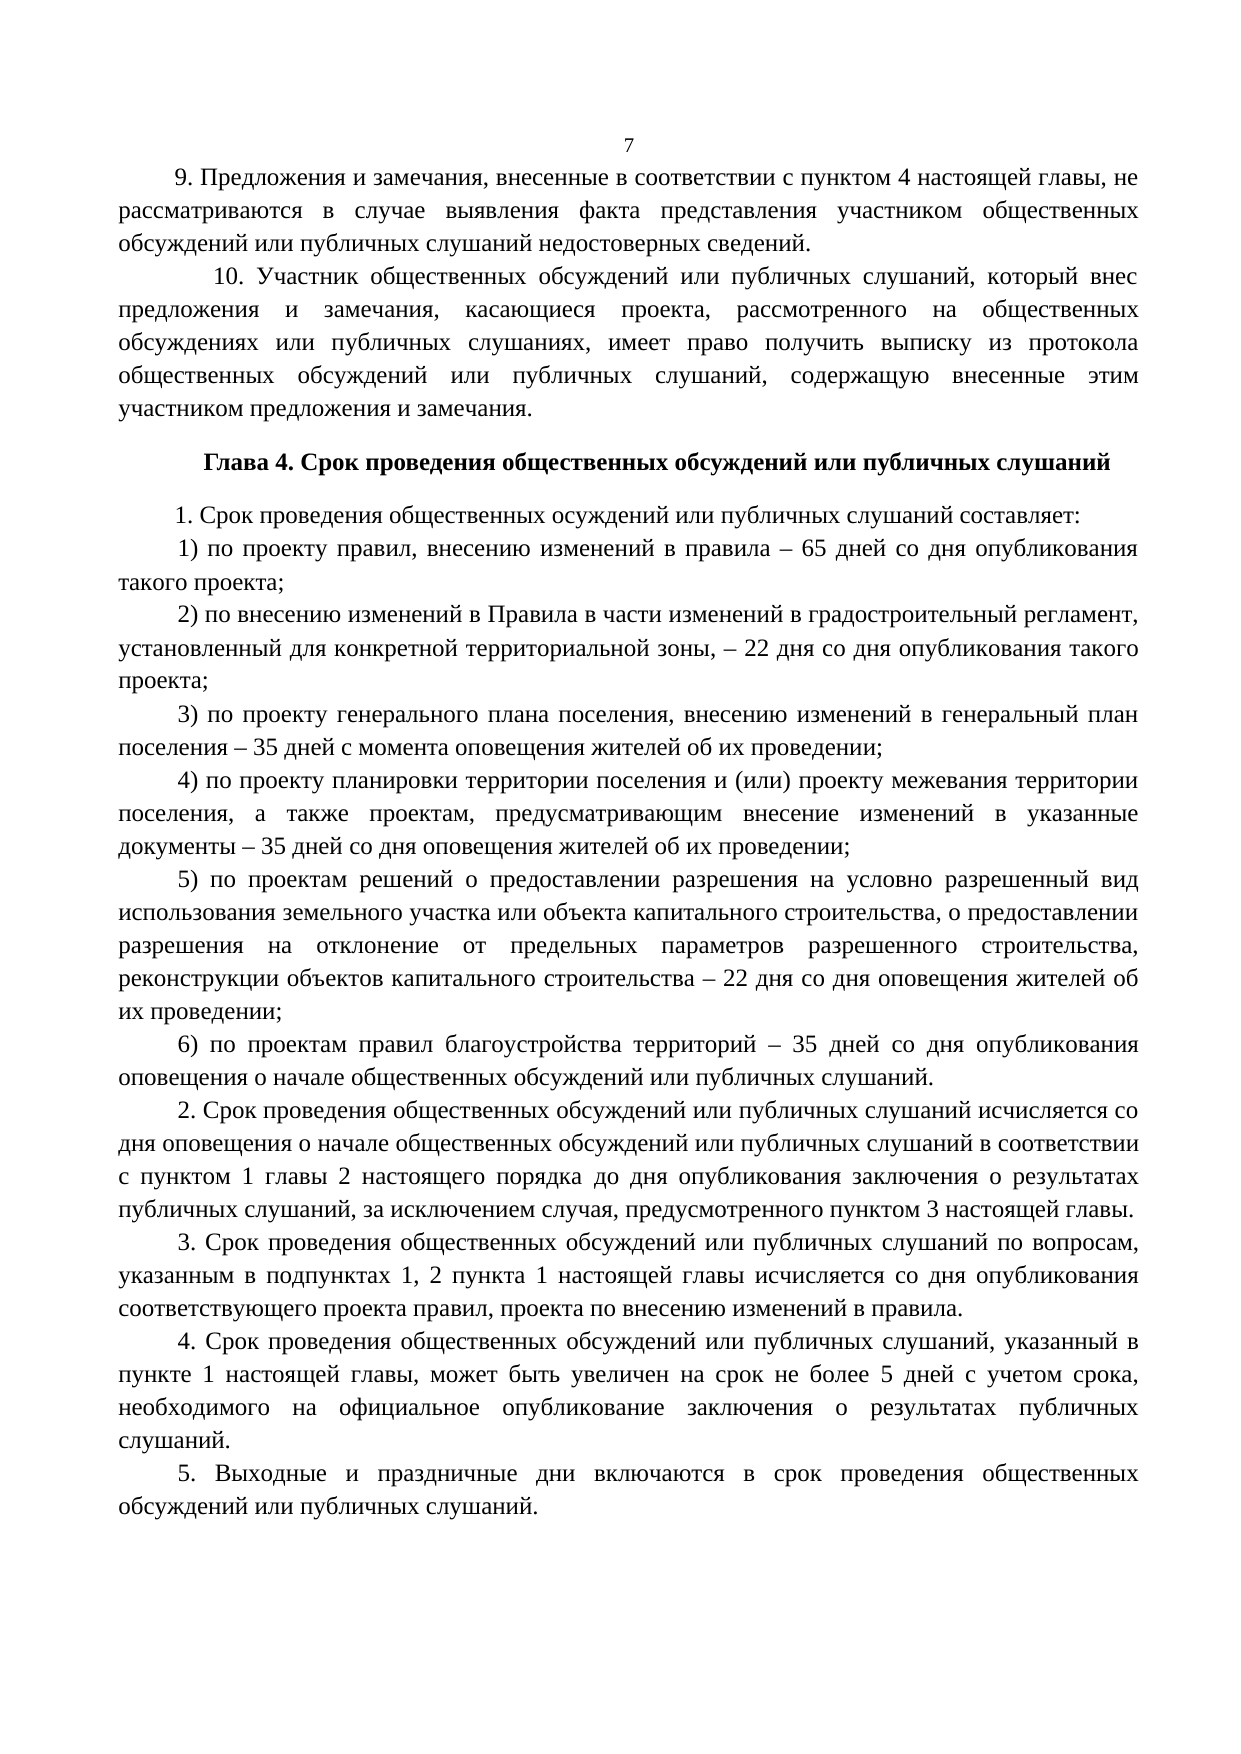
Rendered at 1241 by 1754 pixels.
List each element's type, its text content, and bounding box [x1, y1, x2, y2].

text 1) по проекту правил, внесению изменений в правила – 65 дней со дня опубликования такого проекта; [118, 533, 1140, 595]
text 6) по проектам правил благоустройства территорий – 35 дней со дня опубликования оповещения о начале общественных обсуждений или публичных слушаний. [118, 1029, 1140, 1091]
text 2. Срок проведения общественных обсуждений или публичных слушаний исчисляется со дня оповещения о начале общественных обсуждений или публичных слушаний в соответствии с пунктом 1 главы 2 настоящего порядка до дня опубликования заключения о результатах публичных слушаний, за исключением случая, предусмотренного пунктом 3 настоящей главы. [118, 1095, 1140, 1223]
text 4. Срок проведения общественных обсуждений или публичных слушаний, указанный в пункте 1 настоящей главы, может быть увеличен на срок не более 5 дней с учетом срока, необходимого на официальное опубликование заключения о результатах публичных слушаний. [118, 1326, 1140, 1454]
text 1. Срок проведения общественных осуждений или публичных слушаний составляет: [118, 501, 1140, 529]
text 4) по проекту планировки территории поселения и (или) проекту межевания территории поселения, а также проектам, предусматривающим внесение изменений в указанные документы – 35 дней со дня оповещения жителей об их проведении; [118, 765, 1140, 859]
subtitle Глава 4. Срок проведения общественных обсуждений или публичных слушаний [118, 447, 1140, 475]
text 9. Предложения и замечания, внесенные в соответствии с пунктом 4 настоящей главы, не рассматриваются в случае выявления факта представления участником общественных обсуждений или публичных слушаний недостоверных сведений. [118, 162, 1140, 256]
text 2) по внесению изменений в Правила в части изменений в градостроительный регламент, установленный для конкретной территориальной зоны, – 22 дня со дня опубликования такого проекта; [118, 599, 1140, 694]
text 3. Срок проведения общественных обсуждений или публичных слушаний по вопросам, указанным в подпунктах 1, 2 пункта 1 настоящей главы исчисляется со дня опубликования соответствующего проекта правил, проекта по внесению изменений в правила. [118, 1227, 1140, 1322]
text 3) по проекту генерального плана поселения, внесению изменений в генеральный план поселения – 35 дней с момента оповещения жителей об их проведении; [118, 699, 1140, 760]
text 5) по проектам решений о предоставлении разрешения на условно разрешенный вид использования земельного участка или объекта капитального строительства, о предоставлении разрешения на отклонение от предельных параметров разрешенного строительства, реконструкции объектов капитального строительства – 22 дня со дня оповещения жителей об их проведении; [118, 864, 1140, 1024]
text 10. Участник общественных обсуждений или публичных слушаний, который внес предложения и замечания, касающиеся проекта, рассмотренного на общественных обсуждениях или публичных слушаниях, имеет право получить выписку из протокола общественных обсуждений или публичных слушаний, содержащую внесенные этим участником предложения и замечания. [118, 261, 1140, 422]
text 5. Выходные и праздничные дни включаются в срок проведения общественных обсуждений или публичных слушаний. [118, 1458, 1140, 1520]
